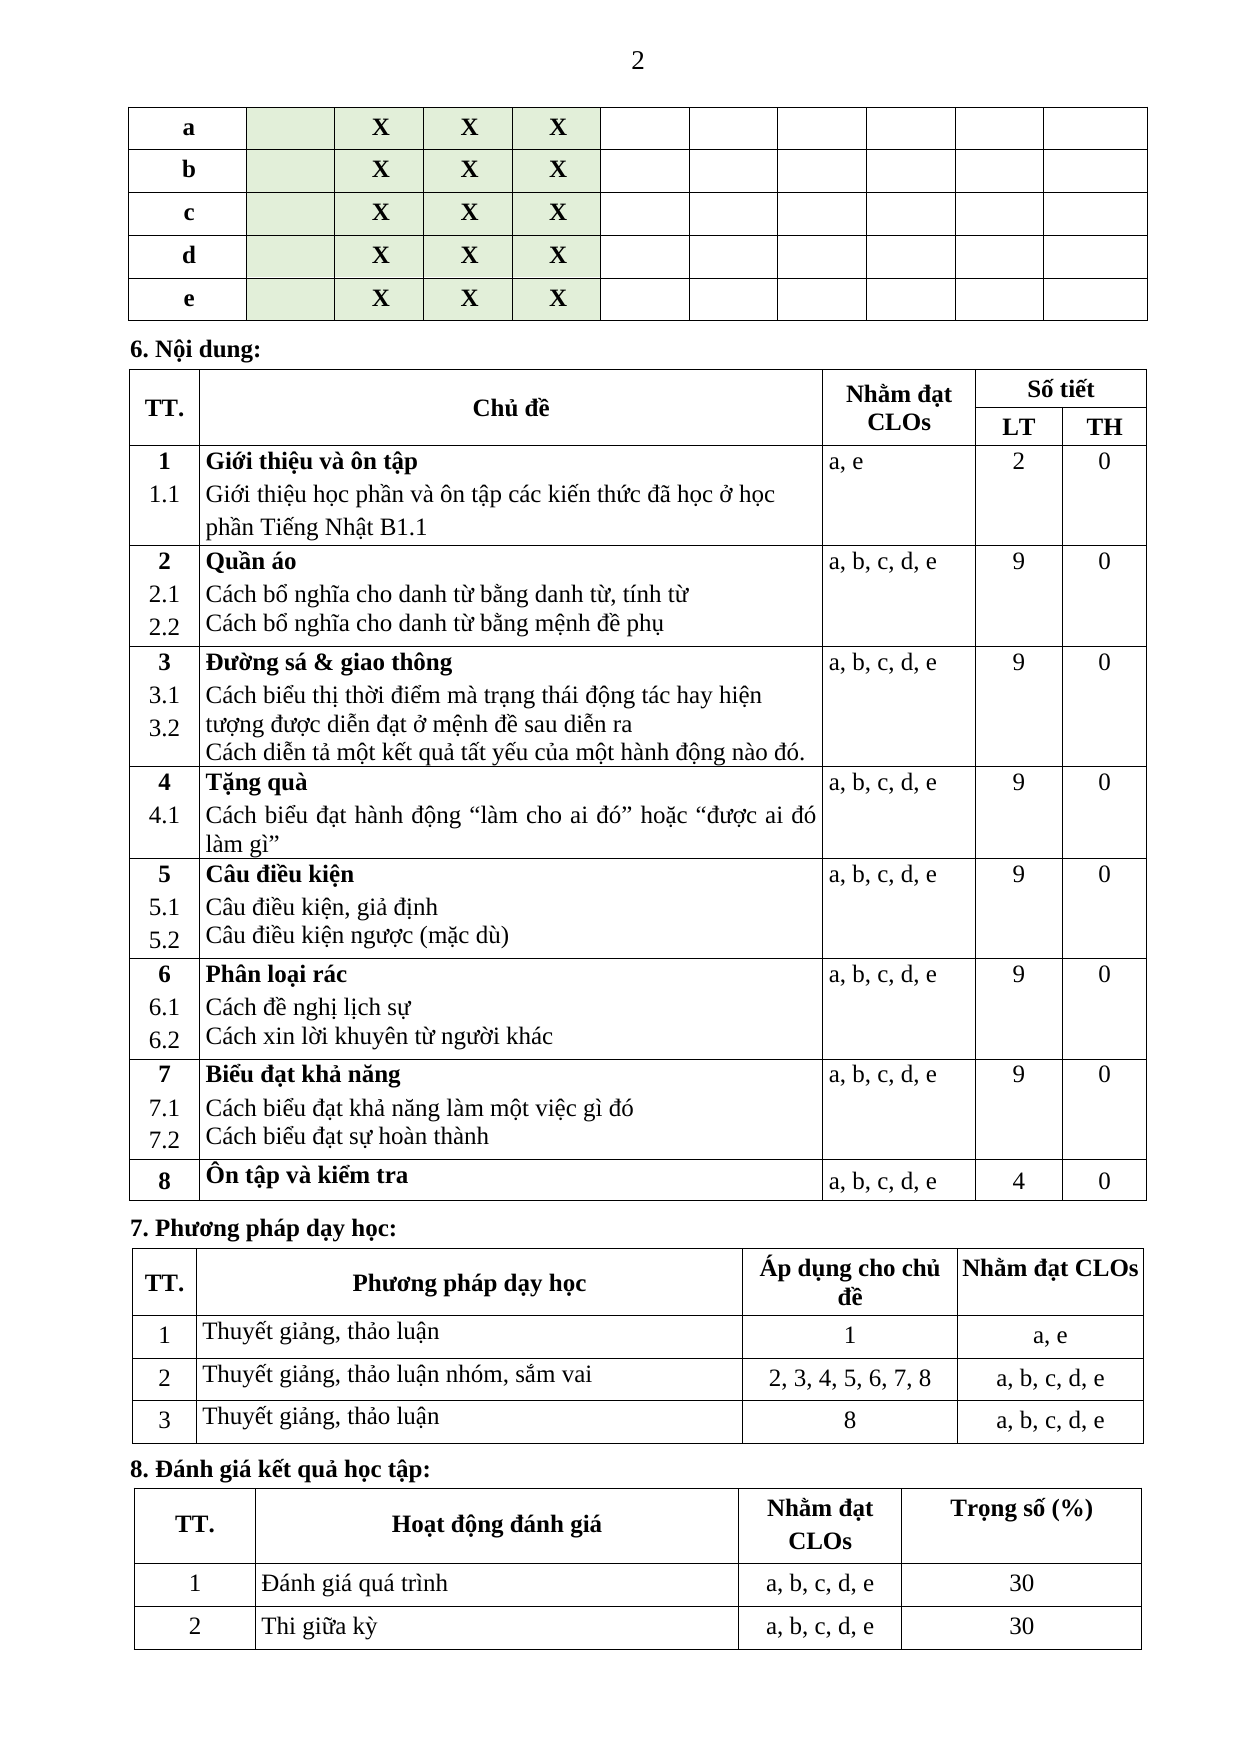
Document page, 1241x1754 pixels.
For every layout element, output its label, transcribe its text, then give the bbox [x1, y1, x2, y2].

table_cell [867, 108, 955, 149]
table_header TT. [135, 1489, 255, 1563]
text 7. Phương pháp dạy học: [130, 1213, 1146, 1242]
table_cell [867, 193, 955, 235]
table_header Hoạt động đánh giá [256, 1489, 738, 1563]
table_header Số tiết [976, 370, 1146, 407]
table_cell d [129, 236, 246, 277]
table_cell 9 [976, 647, 1062, 766]
table_cell [1044, 279, 1147, 320]
table_cell X [513, 150, 600, 192]
table_cell a, e [823, 446, 975, 545]
table_cell [601, 150, 689, 192]
table_cell Thi giữa kỳ [256, 1607, 738, 1649]
table_cell 1 [135, 1564, 255, 1606]
table_cell X [335, 150, 423, 192]
table_cell [247, 193, 334, 235]
table_cell X [513, 279, 600, 320]
table_cell 0 [1063, 959, 1146, 1058]
table_cell a, b, c, d, e [958, 1359, 1143, 1400]
table_cell [867, 236, 955, 277]
table_cell [1044, 193, 1147, 235]
table_header Nhằm đạt CLOs [958, 1249, 1143, 1315]
table_cell 2 [133, 1359, 196, 1400]
table_cell [690, 279, 777, 320]
table_cell 7 7.1 7.2 [130, 1060, 199, 1159]
table_cell 8 [130, 1160, 199, 1199]
table_cell b [129, 150, 246, 192]
table_cell 30 [902, 1564, 1141, 1606]
table_header Nhằm đạt CLOs [823, 370, 975, 445]
table_cell a, b, c, d, e [823, 859, 975, 958]
table_cell [778, 108, 866, 149]
table_cell 8 [743, 1401, 957, 1443]
table_cell [247, 236, 334, 277]
table_cell X [335, 193, 423, 235]
table_cell X [513, 108, 600, 149]
table_cell [778, 150, 866, 192]
table_cell a, b, c, d, e [823, 1160, 975, 1199]
table_cell 0 [1063, 859, 1146, 958]
table_cell [247, 150, 334, 192]
table_cell [778, 279, 866, 320]
table_cell [1044, 236, 1147, 277]
table_cell [690, 150, 777, 192]
table_cell X [335, 108, 423, 149]
table_cell 30 [902, 1607, 1141, 1649]
table_cell 0 [1063, 446, 1146, 545]
table_cell a, b, c, d, e [823, 647, 975, 766]
table_cell a, b, c, d, e [739, 1607, 901, 1649]
table_cell X [424, 193, 512, 235]
table_cell 1 [743, 1316, 957, 1358]
table_cell a, b, c, d, e [823, 546, 975, 646]
table_cell [956, 108, 1043, 149]
table_cell 2 [135, 1607, 255, 1649]
table_cell [867, 150, 955, 192]
table_cell a, b, c, d, e [823, 959, 975, 1058]
table_cell [601, 108, 689, 149]
table_cell 3 3.1 3.2 [130, 647, 199, 766]
table_cell [778, 193, 866, 235]
table_cell [690, 193, 777, 235]
table_cell 5 5.1 5.2 [130, 859, 199, 958]
table_header Chủ đề [200, 370, 822, 445]
text 6. Nội dung: [130, 334, 1146, 362]
table_cell X [335, 236, 423, 277]
table_cell [1044, 150, 1147, 192]
table_cell a, b, c, d, e [823, 1060, 975, 1159]
table_cell a, b, c, d, e [823, 767, 975, 858]
table_cell X [424, 236, 512, 277]
table_cell Thuyết giảng, thảo luận [197, 1401, 742, 1443]
table_cell Ôn tập và kiểm tra [200, 1160, 822, 1199]
table_cell a [129, 108, 246, 149]
table_header Phương pháp dạy học [197, 1249, 742, 1315]
table_cell 0 [1063, 1060, 1146, 1159]
table_cell Biểu đạt khả năng Cách biểu đạt khả năng làm một việc gì đó Cách biểu đạt sự hoàn thành [200, 1060, 822, 1159]
table_cell [956, 236, 1043, 277]
table_header Trọng số (%) [902, 1489, 1141, 1563]
table_cell X [424, 150, 512, 192]
table_cell Thuyết giảng, thảo luận [197, 1316, 742, 1358]
table_cell a, b, c, d, e [739, 1564, 901, 1606]
table_cell [778, 236, 866, 277]
table_cell Đánh giá quá trình [256, 1564, 738, 1606]
table_cell Đường sá & giao thông Cách biểu thị thời điểm mà trạng thái động tác hay hiện tượng được diễn đạt ở mệnh đề sau diễn ra Cách diễn tả một kết quả tất yếu của một hành động nào đó. [200, 647, 822, 766]
table_cell c [129, 193, 246, 235]
table_cell TH [1063, 408, 1146, 445]
table_cell [601, 236, 689, 277]
table_cell Câu điều kiện Câu điều kiện, giả định Câu điều kiện ngược (mặc dù) [200, 859, 822, 958]
table_cell [601, 279, 689, 320]
table_cell [247, 279, 334, 320]
table_cell 1 1.1 [130, 446, 199, 545]
table_cell [956, 279, 1043, 320]
table_cell Phân loại rác Cách đề nghị lịch sự Cách xin lời khuyên từ người khác [200, 959, 822, 1058]
table_cell 9 [976, 767, 1062, 858]
table_cell 0 [1063, 546, 1146, 646]
table_cell 9 [976, 1060, 1062, 1159]
table_cell 4 [976, 1160, 1062, 1199]
table_cell LT [976, 408, 1062, 445]
table_cell 6 6.1 6.2 [130, 959, 199, 1058]
table_cell 3 [133, 1401, 196, 1443]
table_cell [690, 236, 777, 277]
table_cell Quần áo Cách bổ nghĩa cho danh từ bằng danh từ, tính từ Cách bổ nghĩa cho danh từ bằng mệnh đề phụ [200, 546, 822, 646]
table_cell 0 [1063, 1160, 1146, 1199]
table_cell 0 [1063, 767, 1146, 858]
table_cell X [513, 236, 600, 277]
table_cell 9 [976, 959, 1062, 1058]
table_cell a, b, c, d, e [958, 1401, 1143, 1443]
table_cell [956, 193, 1043, 235]
table_cell X [513, 193, 600, 235]
table_cell X [424, 108, 512, 149]
table_cell 2 2.1 2.2 [130, 546, 199, 646]
table_cell Thuyết giảng, thảo luận nhóm, sắm vai [197, 1359, 742, 1400]
text 8. Đánh giá kết quả học tập: [130, 1454, 1146, 1483]
table_cell [690, 108, 777, 149]
table_cell a, e [958, 1316, 1143, 1358]
table_cell [956, 150, 1043, 192]
table_header TT. [133, 1249, 196, 1315]
table_cell Giới thiệu và ôn tập Giới thiệu học phần và ôn tập các kiến thức đã học ở học phần Tiếng Nhật B1.1 [200, 446, 822, 545]
table_cell 0 [1063, 647, 1146, 766]
table_cell 2, 3, 4, 5, 6, 7, 8 [743, 1359, 957, 1400]
table_cell 2 [976, 446, 1062, 545]
table_cell [601, 193, 689, 235]
table_cell 1 [133, 1316, 196, 1358]
table_cell [247, 108, 334, 149]
table_cell 4 4.1 [130, 767, 199, 858]
table_header Áp dụng cho chủ đề [743, 1249, 957, 1315]
table_cell Tặng quà Cách biểu đạt hành động “làm cho ai đó” hoặc “được ai đó làm gì” [200, 767, 822, 858]
table_cell 9 [976, 859, 1062, 958]
table_cell e [129, 279, 246, 320]
table_header TT. [130, 370, 199, 445]
table_cell X [424, 279, 512, 320]
table_cell [1044, 108, 1147, 149]
table_cell 9 [976, 546, 1062, 646]
table_cell [867, 279, 955, 320]
table_header Nhằm đạt CLOs [739, 1489, 901, 1563]
table_cell X [335, 279, 423, 320]
